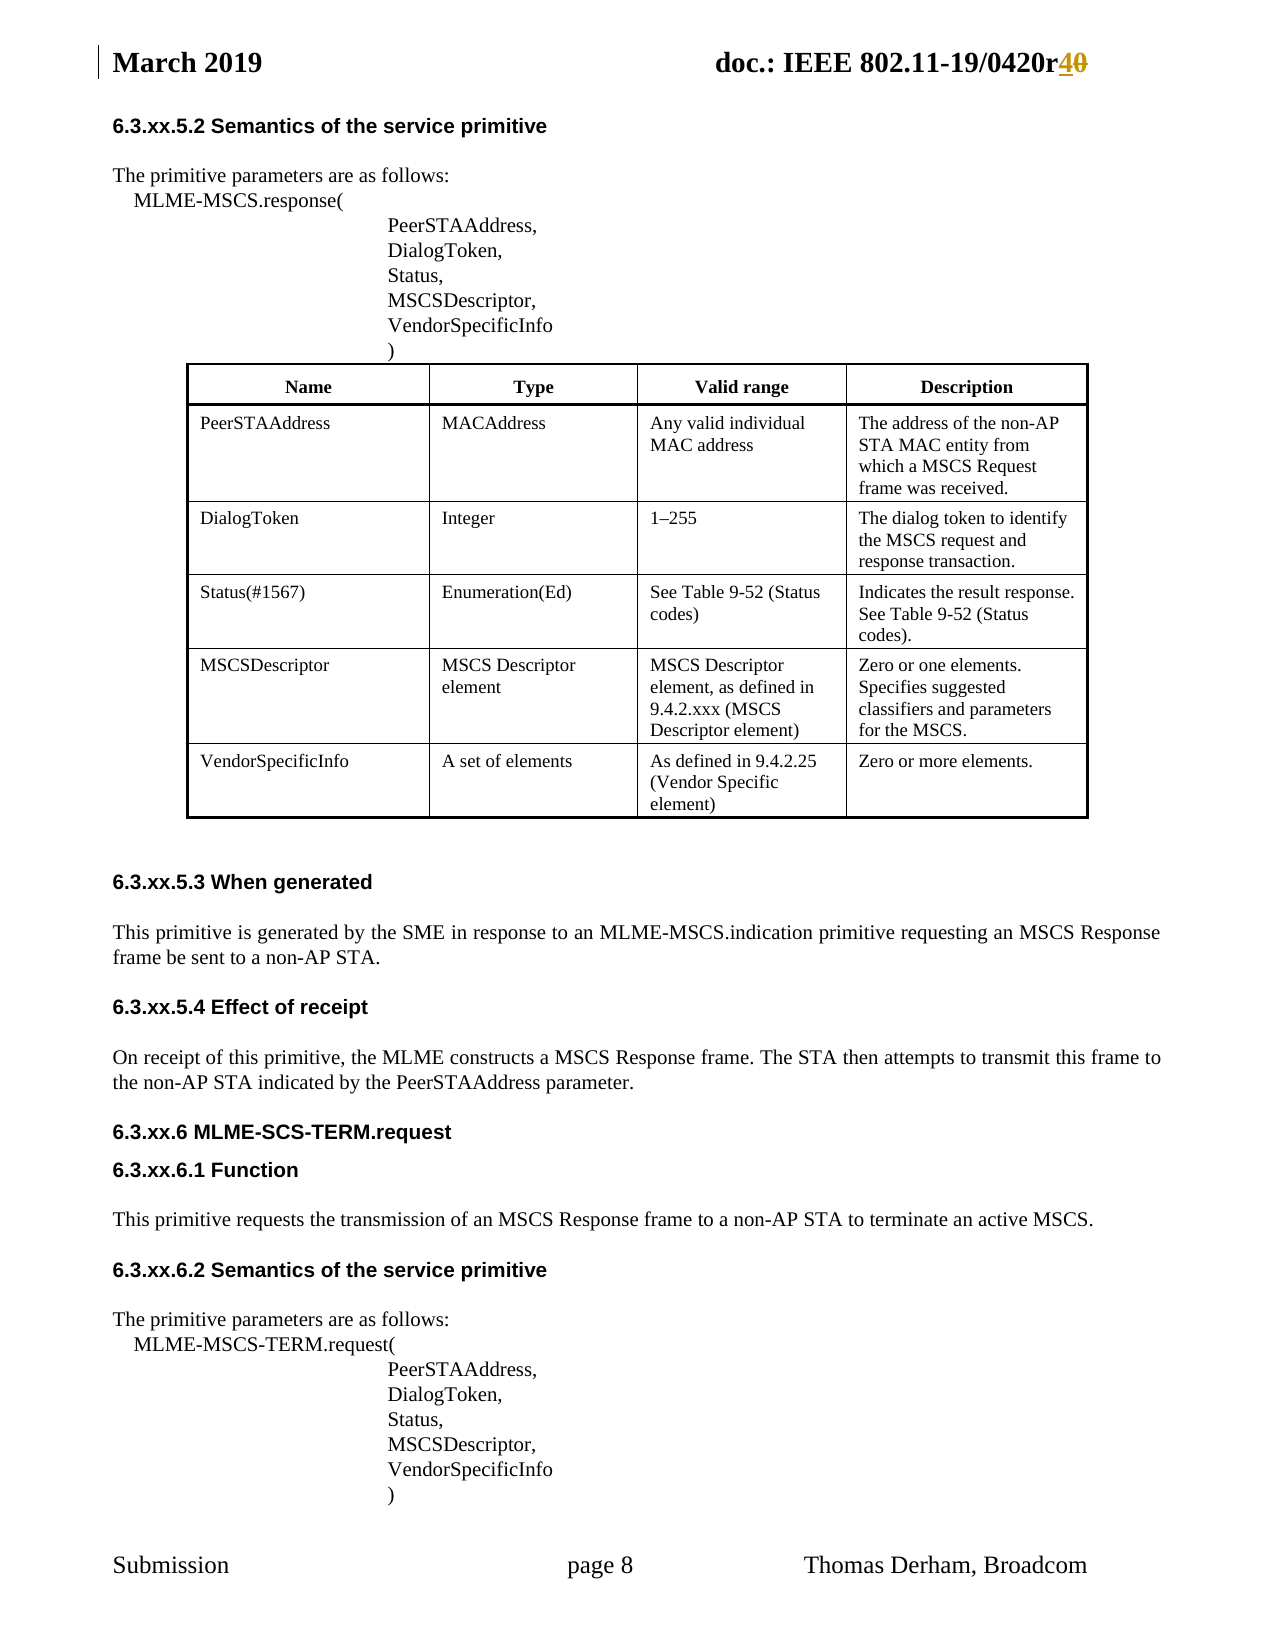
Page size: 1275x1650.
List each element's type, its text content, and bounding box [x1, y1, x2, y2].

text MLME-MSCS-TERM.request( [133, 1331, 1162, 1356]
table_cell Status(#1567) [189, 575, 429, 648]
text This primitive requests the transmission of an MSCS Response frame to a non-AP STA to terminate an active MSCS. [112, 1206, 1162, 1231]
text 6.3.xx.6 MLME-SCS-TERM.request [112, 1119, 1162, 1144]
table_header Name [189, 365, 429, 403]
text 6.3.xx.6.1 Function [112, 1156, 1162, 1181]
text MSCSDescriptor, VendorSpecificInfo ) [387, 287, 1162, 362]
table_cell Zero or more elements. [847, 744, 1086, 816]
table_header Description [847, 365, 1086, 403]
table_cell PeerSTAAddress [189, 406, 429, 501]
text This primitive is generated by the SME in response to an MLME-MSCS.indication primitive requesting an MSCS Response frame be sent to a non-AP STA. [112, 919, 1162, 969]
text PeerSTAAddress, DialogToken, [387, 212, 1162, 262]
text MSCSDescriptor, VendorSpecificInfo ) [387, 1431, 1162, 1506]
text 6.3.xx.5.4 Effect of receipt [112, 994, 1162, 1019]
text The primitive parameters are as follows: [112, 162, 1162, 187]
table_cell DialogToken [189, 502, 429, 574]
text 6.3.xx.5.3 When generated [112, 869, 1162, 894]
text 6.3.xx.5.2 Semantics of the service primitive [112, 112, 1162, 137]
table_cell A set of elements [430, 744, 637, 816]
table_cell 1–255 [638, 502, 846, 574]
table_cell See Table 9-52 (Status codes) [638, 575, 846, 648]
text MLME-MSCS.response( [133, 187, 1162, 212]
table_cell The dialog token to identify the MSCS request and response transaction. [847, 502, 1086, 574]
table_cell MSCSDescriptor [189, 649, 429, 743]
table_cell The address of the non-AP STA MAC entity from which a MSCS Request frame was received. [847, 406, 1086, 501]
table_cell MSCS Descriptor element, as defined in 9.4.2.xxx (MSCS Descriptor element) [638, 649, 846, 743]
table_header Type [430, 365, 637, 403]
text Status, [387, 262, 1162, 287]
table_cell Zero or one elements. Specifies suggested classifiers and parameters for the MSCS. [847, 649, 1086, 743]
text 6.3.xx.6.2 Semantics of the service primitive [112, 1256, 1162, 1281]
text PeerSTAAddress, DialogToken, Status, [387, 1356, 1162, 1431]
text On receipt of this primitive, the MLME constructs a MSCS Response frame. The STA then attempts to transmit this frame to the non-AP STA indicated by the PeerSTAAddress parameter. [112, 1044, 1162, 1094]
table_cell MACAddress [430, 406, 637, 501]
table_cell MSCS Descriptor element [430, 649, 637, 743]
table_cell Enumeration(Ed) [430, 575, 637, 648]
table_cell VendorSpecificInfo [189, 744, 429, 816]
table_header Valid range [638, 365, 846, 403]
table_cell As defined in 9.4.2.25 (Vendor Specific element) [638, 744, 846, 816]
table_cell Indicates the result response. See Table 9-52 (Status codes). [847, 575, 1086, 648]
table_cell Any valid individual MAC address [638, 406, 846, 501]
table_cell Integer [430, 502, 637, 574]
text The primitive parameters are as follows: [112, 1306, 1162, 1331]
